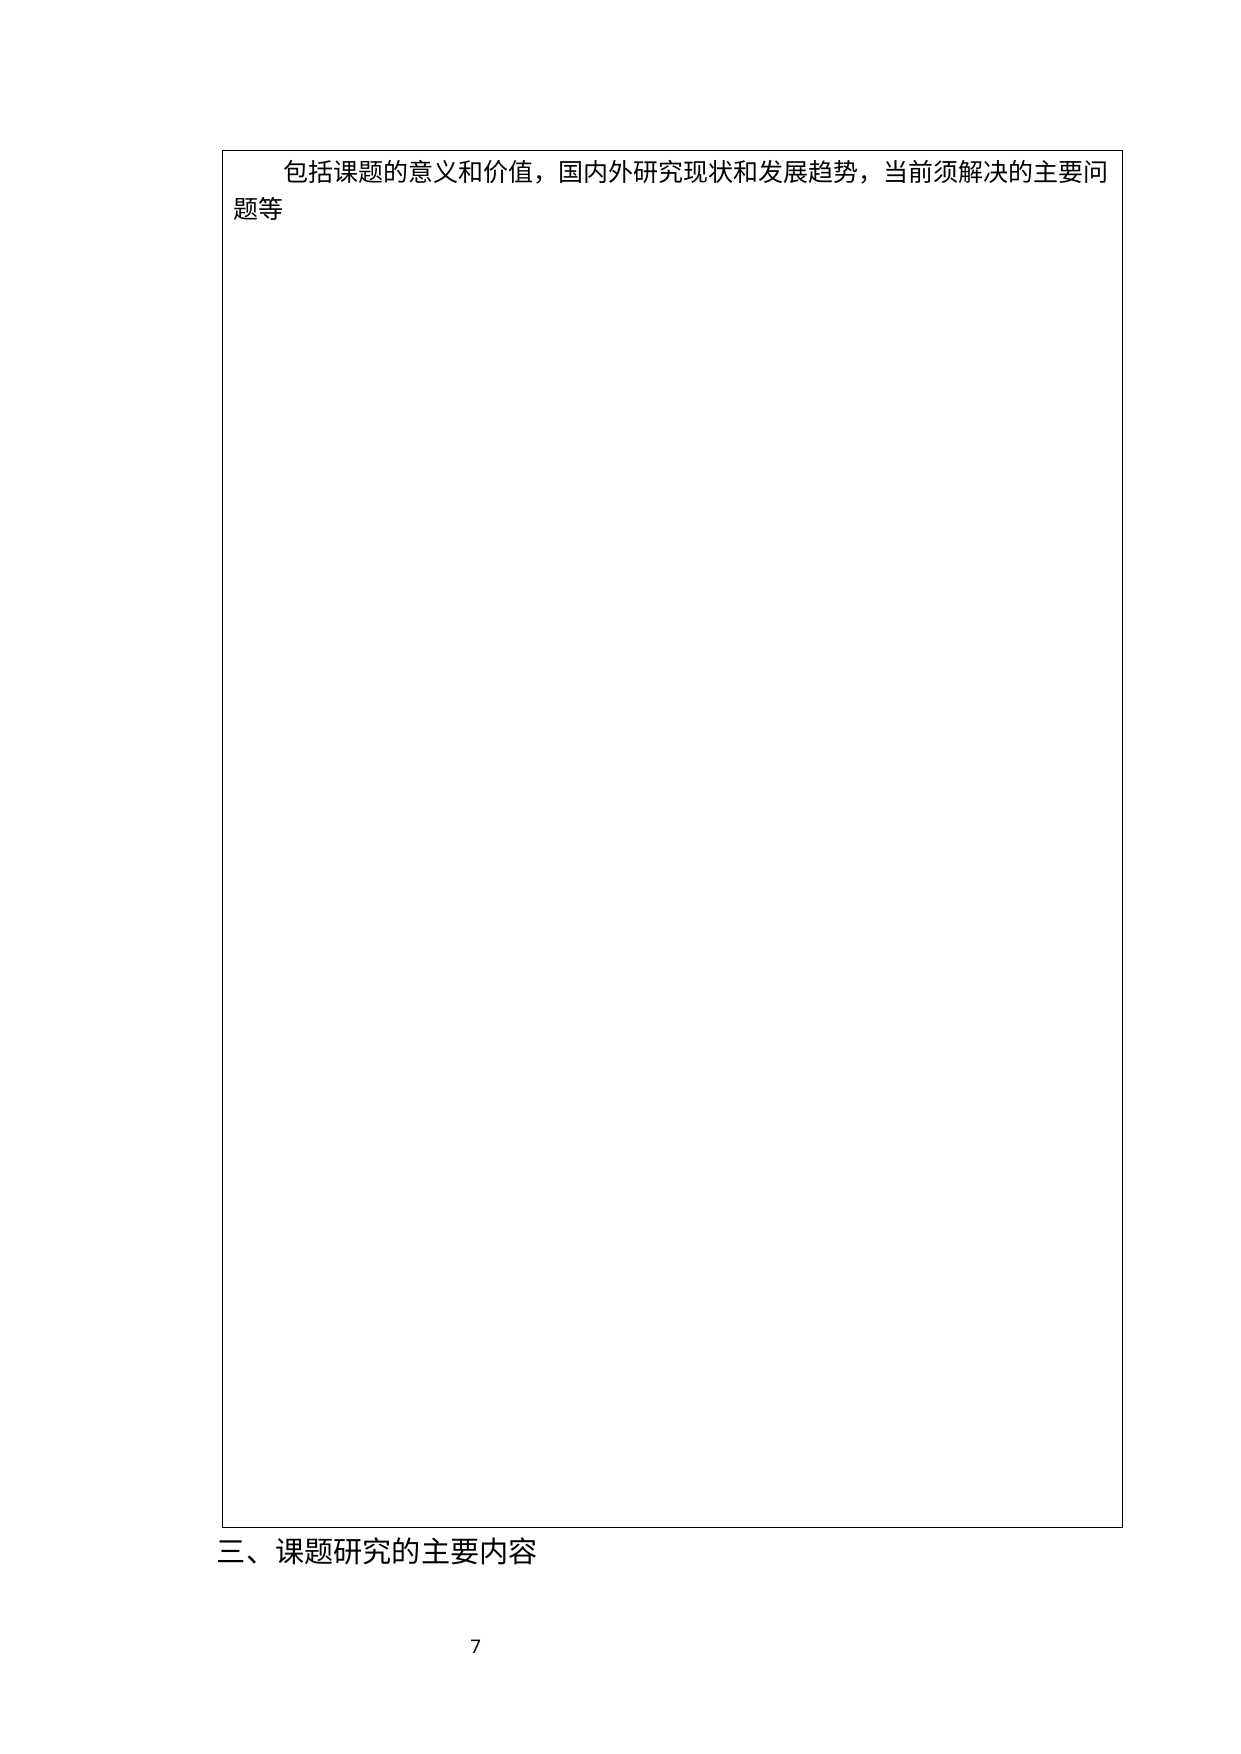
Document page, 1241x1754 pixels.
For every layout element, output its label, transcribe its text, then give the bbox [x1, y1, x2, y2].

text 三、课题研究的主要内容 [187, 1528, 1187, 1571]
table_header 包括课题的意义和价值，国内外研究现状和发展趋势，当前须解决的主要问题等 [223, 151, 1122, 1527]
